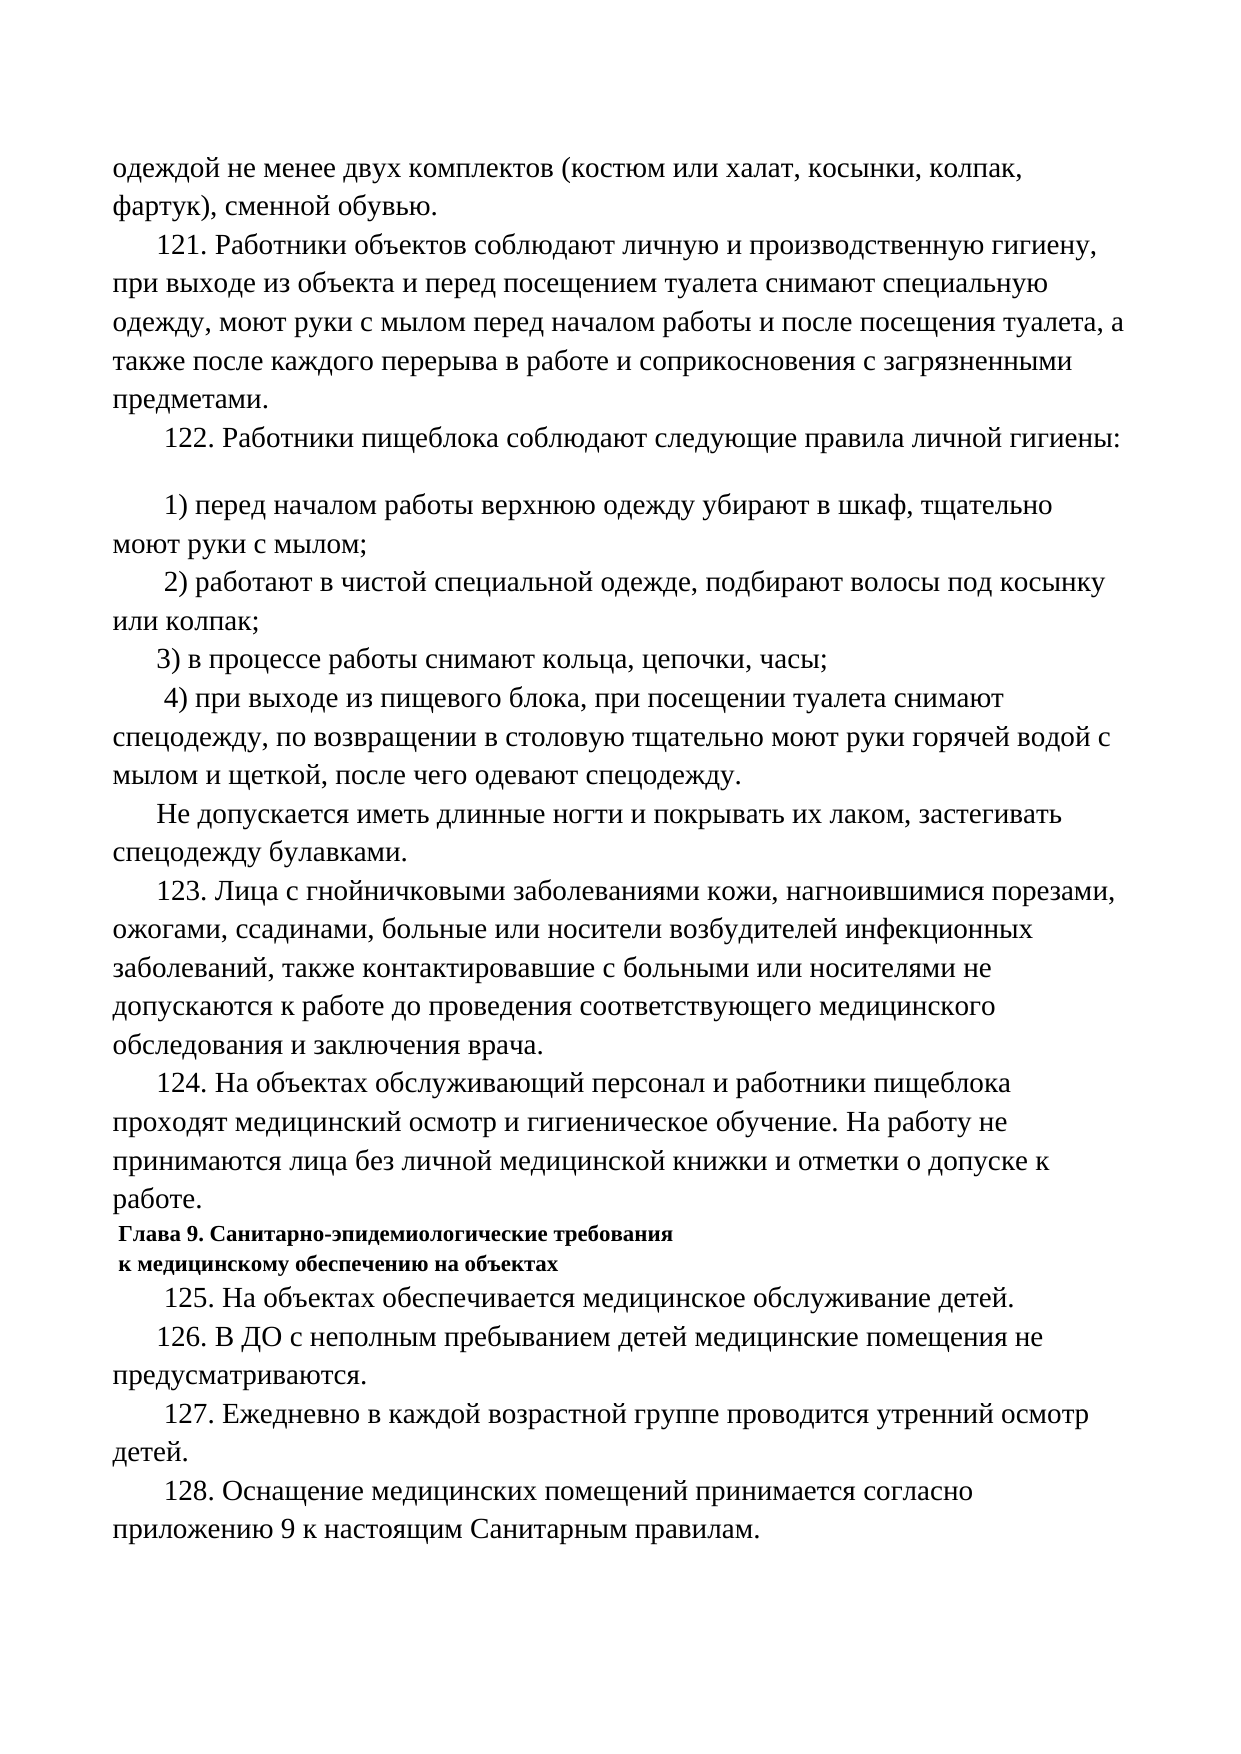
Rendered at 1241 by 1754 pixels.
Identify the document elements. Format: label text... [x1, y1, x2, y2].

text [112, 150, 1128, 222]
text 2) работают в чистой специальной одежде, подбирают волосы под косынку или колпак; [112, 564, 1128, 637]
text 122. Работники пищеблока соблюдают следующие правила личной гигиены: [112, 420, 1128, 483]
text Не допускается иметь длинные ногти и покрывать их лаком, застегивать спецодежду булавками. [112, 796, 1128, 868]
text 124. На объектах обслуживающий персонал и работники пищеблока проходят медицинский осмотр и гигиеническое обучение. На работу не принимаются лица без личной медицинской книжки и отметки о допуске к работе. [112, 1066, 1128, 1215]
text 125. На объектах обеспечивается медицинское обслуживание детей. [112, 1280, 1128, 1314]
text 126. В ДО с неполным пребыванием детей медицинские помещения не предусматриваются. [112, 1319, 1128, 1391]
text 3) в процессе работы снимают кольца, цепочки, часы; [112, 642, 1128, 675]
text 121. Работники объектов соблюдают личную и производственную гигиену, при выходе из объекта и перед посещением туалета снимают специальную одежду, моют руки с мылом перед началом работы и после посещения туалета, а также после каждого перерыва в работе и соприкосновения с загрязненными предметами. [112, 227, 1128, 415]
text 123. Лица с гнойничковыми заболеваниями кожи, нагноившимися порезами, ожогами, ссадинами, больные или носители возбудителей инфекционных заболеваний, также контактировавшие с больными или носителями не допускаются к работе до проведения соответствующего медицинского обследования и заключения врача. [112, 873, 1128, 1061]
text 1) перед началом работы верхнюю одежду убирают в шкаф, тщательно моют руки с мылом; [112, 487, 1128, 559]
text 128. Оснащение медицинских помещений принимается согласно приложению 9 к настоящим Санитарным правилам. [112, 1473, 1128, 1545]
text 127. Ежедневно в каждой возрастной группе проводится утренний осмотр детей. [112, 1396, 1128, 1468]
text к медицинскому обеспечению на объектах [112, 1250, 1128, 1276]
text Глава 9. Санитарно-эпидемиологические требования [112, 1220, 1128, 1246]
text 4) при выходе из пищевого блока, при посещении туалета снимают спецодежду, по возвращении в столовую тщательно моют руки горячей водой с мылом и щеткой, после чего одевают спецодежду. [112, 680, 1128, 791]
